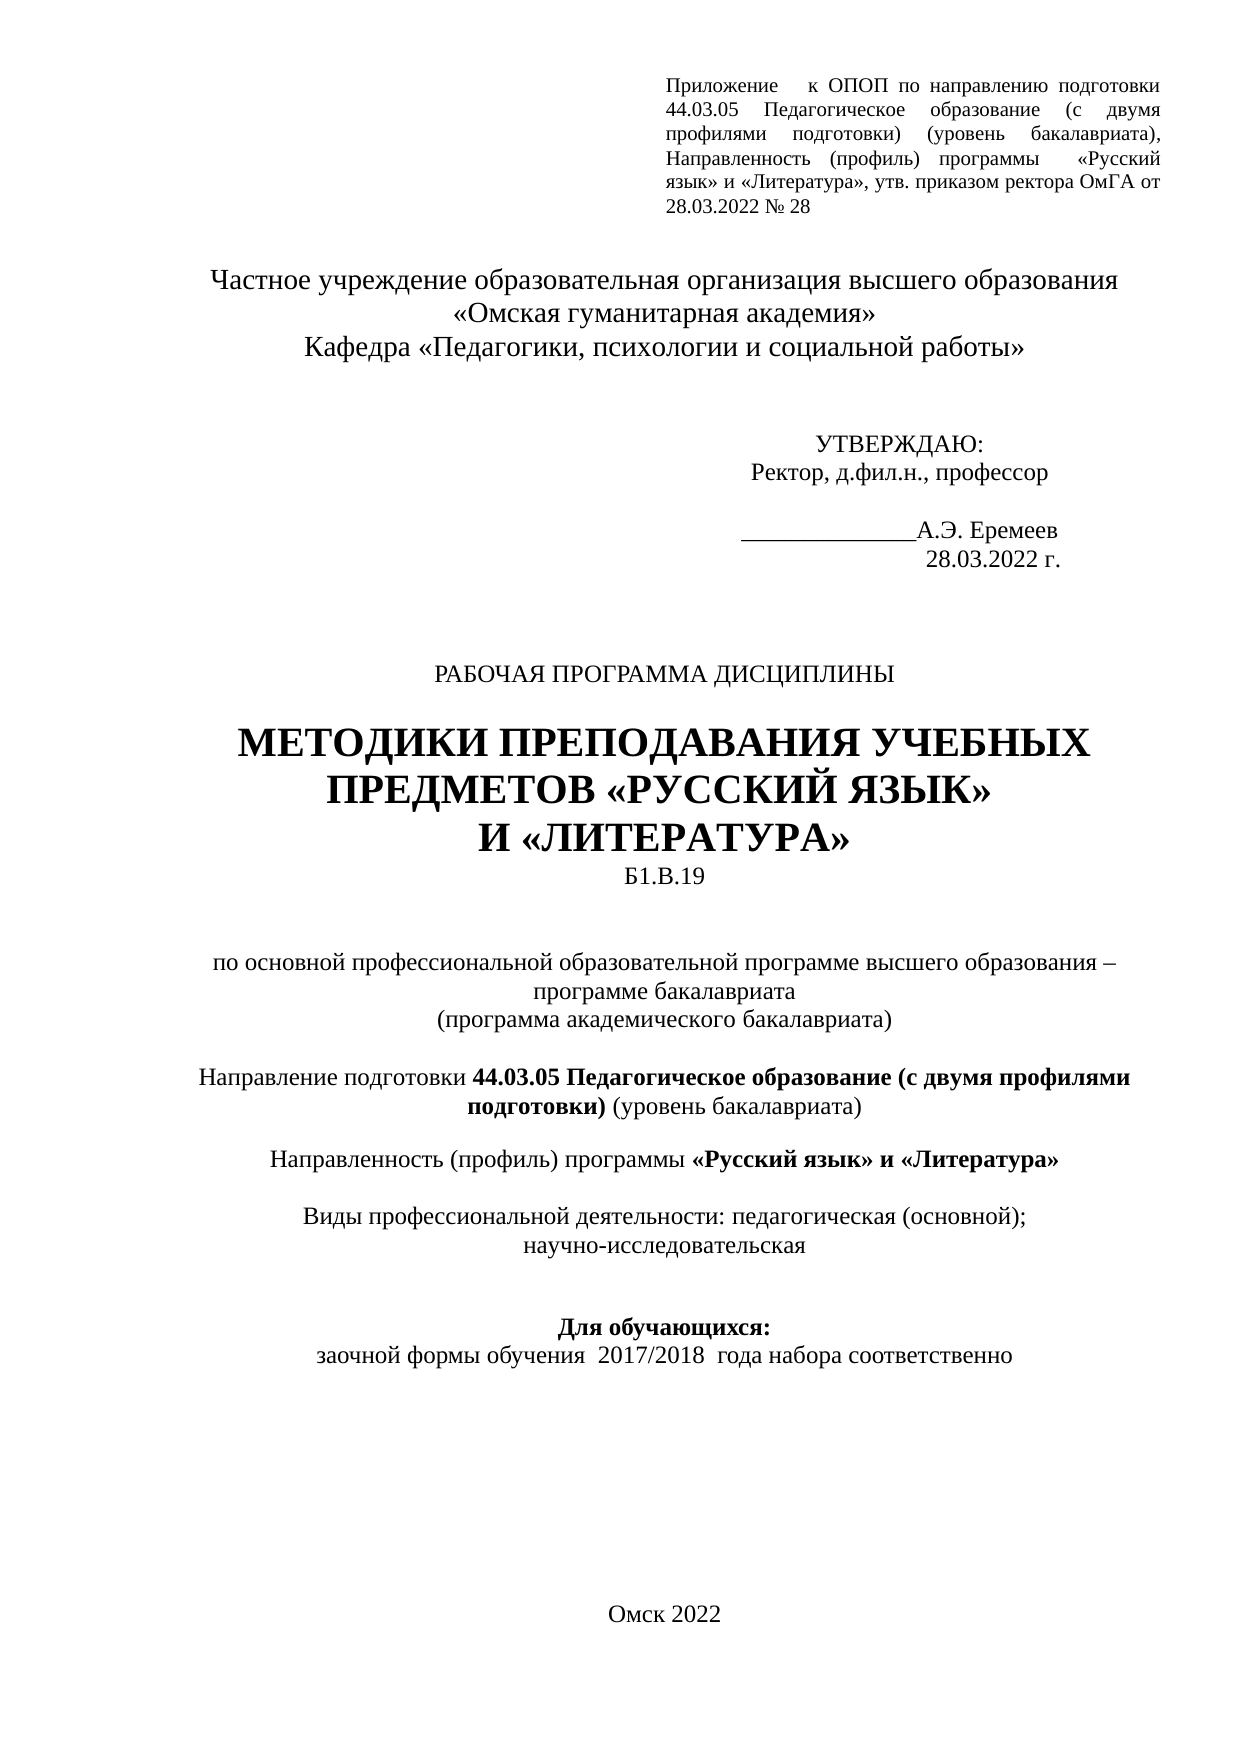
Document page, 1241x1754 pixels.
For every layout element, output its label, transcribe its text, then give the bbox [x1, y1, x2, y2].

text «Омская гуманитарная академия» [177, 295, 1152, 329]
text Б1.В.19 [177, 861, 1152, 889]
text научно-исследовательская [177, 1230, 1152, 1259]
text Кафедра «Педагогики, психологии и социальной работы» [177, 329, 1152, 362]
text Частное учреждение образовательная организация высшего образования [177, 262, 1152, 295]
text Направление подготовки 44.03.05 Педагогическое образование (с двумя профилями подготовки) (уровень бакалавриата) [177, 1062, 1152, 1144]
text (программа академического бакалавриата) [177, 1004, 1152, 1033]
text МЕТОДИКИ ПРЕПОДАВАНИЯ УЧЕБНЫХ ПРЕДМЕТОВ «РУССКИЙ ЯЗЫК» И «ЛИТЕРАТУРА» [177, 717, 1152, 861]
text Направленность (профиль) программы «Русский язык» и «Литература» [177, 1144, 1152, 1172]
text Виды профессиональной деятельности: педагогическая (основной); [177, 1201, 1152, 1230]
text программе бакалавриата [177, 976, 1152, 1004]
text по основной профессиональной образовательной программе высшего образования – [177, 947, 1152, 976]
text РАБОЧАЯ ПРОГРАММА ДИСЦИПЛИНЫ [177, 659, 1152, 688]
text Для обучающихся: [177, 1312, 1152, 1340]
text Омск 2022 [177, 1599, 1152, 1628]
text заочной формы обучения 2017/2018 года набора соответственно [177, 1340, 1152, 1369]
